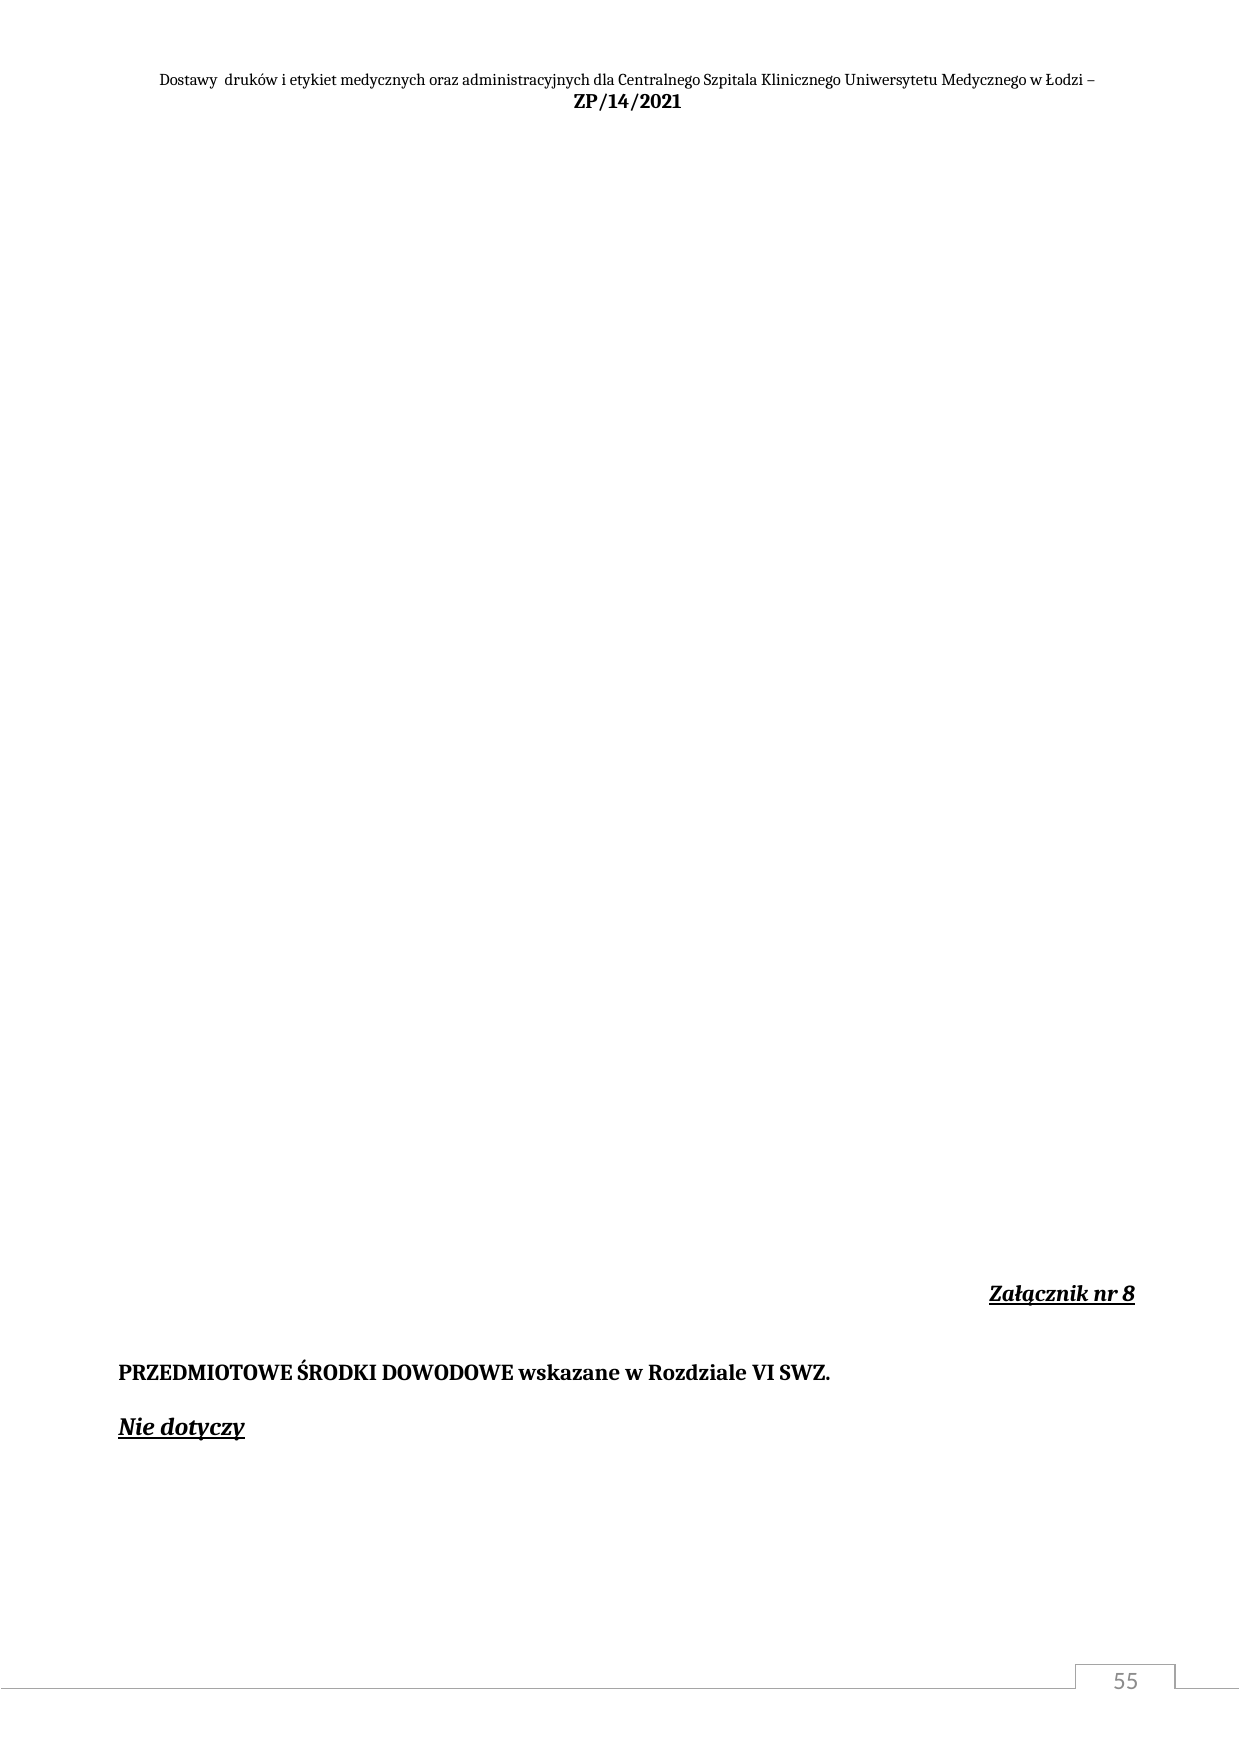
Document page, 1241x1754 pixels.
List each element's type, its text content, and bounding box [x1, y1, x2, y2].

text Załącznik nr 8 [118, 1281, 1137, 1307]
text PRZEDMIOTOWE ŚRODKI DOWODOWE wskazane w Rozdziale VI SWZ. [118, 1360, 1137, 1386]
text Nie dotyczy [118, 1413, 1137, 1441]
